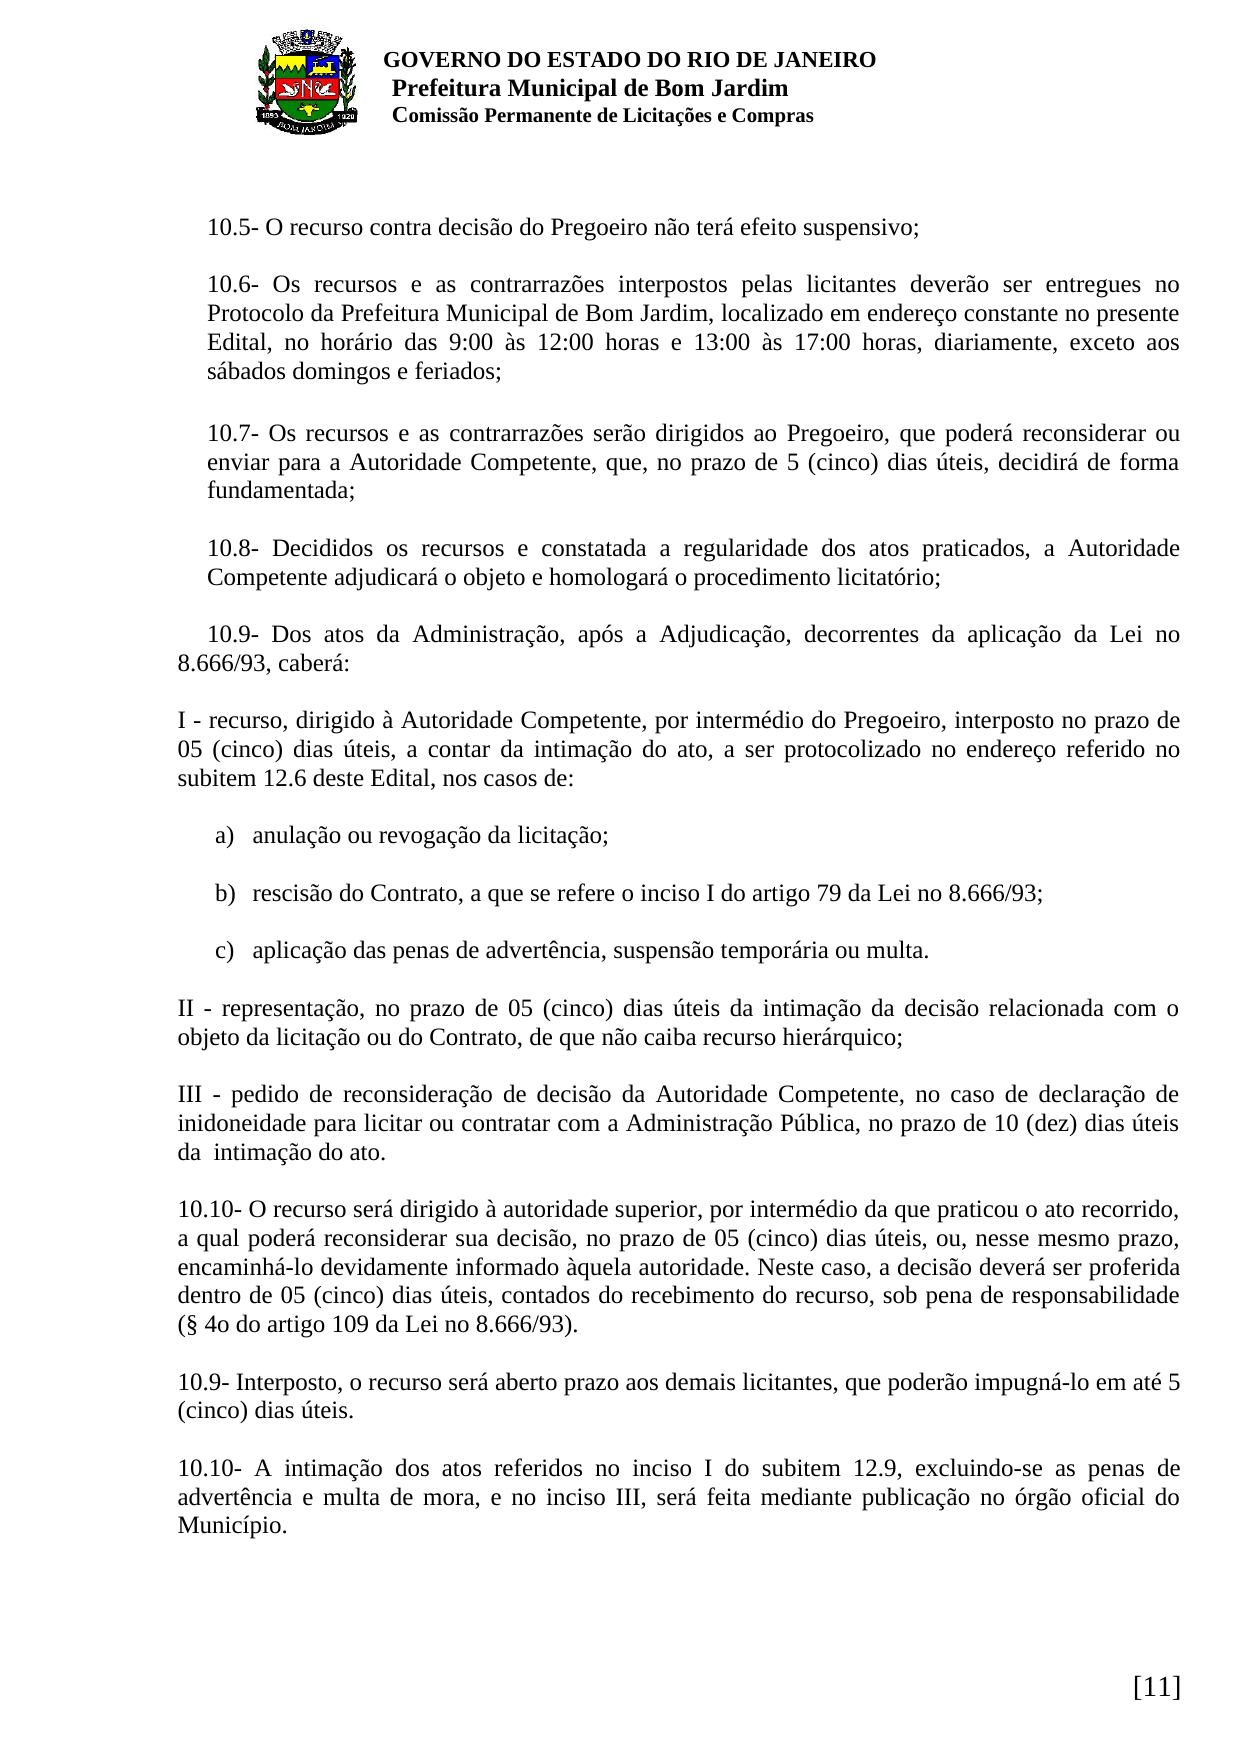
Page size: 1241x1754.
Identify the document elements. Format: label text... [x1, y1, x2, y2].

list anulação ou revogação da licitação; [215, 821, 1181, 849]
list aplicação das penas de advertência, suspensão temporária ou multa. [215, 936, 1181, 964]
text 10.9- Interposto, o recurso será aberto prazo aos demais licitantes, que poderão impugná-lo em até 5 (cinco) dias úteis. [177, 1367, 1181, 1424]
text 10.7- Os recursos e as contrarrazões serão dirigidos ao Pregoeiro, que poderá reconsiderar ou enviar para a Autoridade Competente, que, no prazo de 5 (cinco) dias úteis, decidirá de forma fundamentada; [207, 418, 1181, 504]
text III - pedido de reconsideração de decisão da Autoridade Competente, no caso de declaração de inidoneidade para licitar ou contratar com a Administração Pública, no prazo de 10 (dez) dias úteis da intimação do ato. [177, 1079, 1181, 1166]
picture [253, 27, 359, 137]
text 10.8- Decididos os recursos e constatada a regularidade dos atos praticados, a Autoridade Competente adjudicará o objeto e homologará o procedimento licitatório; [207, 533, 1181, 591]
text 10.10- A intimação dos atos referidos no inciso I do subitem 12.9, excluindo-se as penas de advertência e multa de mora, e no inciso III, será feita mediante publicação no órgão oficial do Município. [177, 1453, 1181, 1539]
text I - recurso, dirigido à Autoridade Competente, por intermédio do Pregoeiro, interposto no prazo de 05 (cinco) dias úteis, a contar da intimação do ato, a ser protocolizado no endereço referido no subitem 12.6 deste Edital, nos casos de: [177, 706, 1181, 792]
text 10.5- O recurso contra decisão do Pregoeiro não terá efeito suspensivo; [207, 212, 1181, 241]
text 10.9- Dos atos da Administração, após a Adjudicação, decorrentes da aplicação da Lei no 8.666/93, caberá: [177, 619, 1181, 677]
text 10.10- O recurso será dirigido à autoridade superior, por intermédio da que praticou o ato recorrido, a qual poderá reconsiderar sua decisão, no prazo de 05 (cinco) dias úteis, ou, nesse mesmo prazo, encaminhá-lo devidamente informado àquela autoridade. Neste caso, a decisão deverá ser proferida dentro de 05 (cinco) dias úteis, contados do recebimento do recurso, sob pena de responsabilidade (§ 4o do artigo 109 da Lei no 8.666/93). [177, 1194, 1181, 1338]
text II - representação, no prazo de 05 (cinco) dias úteis da intimação da decisão relacionada com o objeto da licitação ou do Contrato, de que não caiba recurso hierárquico; [177, 993, 1181, 1051]
text 10.6- Os recursos e as contrarrazões interpostos pelas licitantes deverão ser entregues no Protocolo da Prefeitura Municipal de Bom Jardim, localizado em endereço constante no presente Edital, no horário das 9:00 às 12:00 horas e 13:00 às 17:00 horas, diariamente, exceto aos sábados domingos e feriados; [207, 269, 1181, 384]
list rescisão do Contrato, a que se refere o inciso I do artigo 79 da Lei no 8.666/93; [215, 878, 1181, 907]
